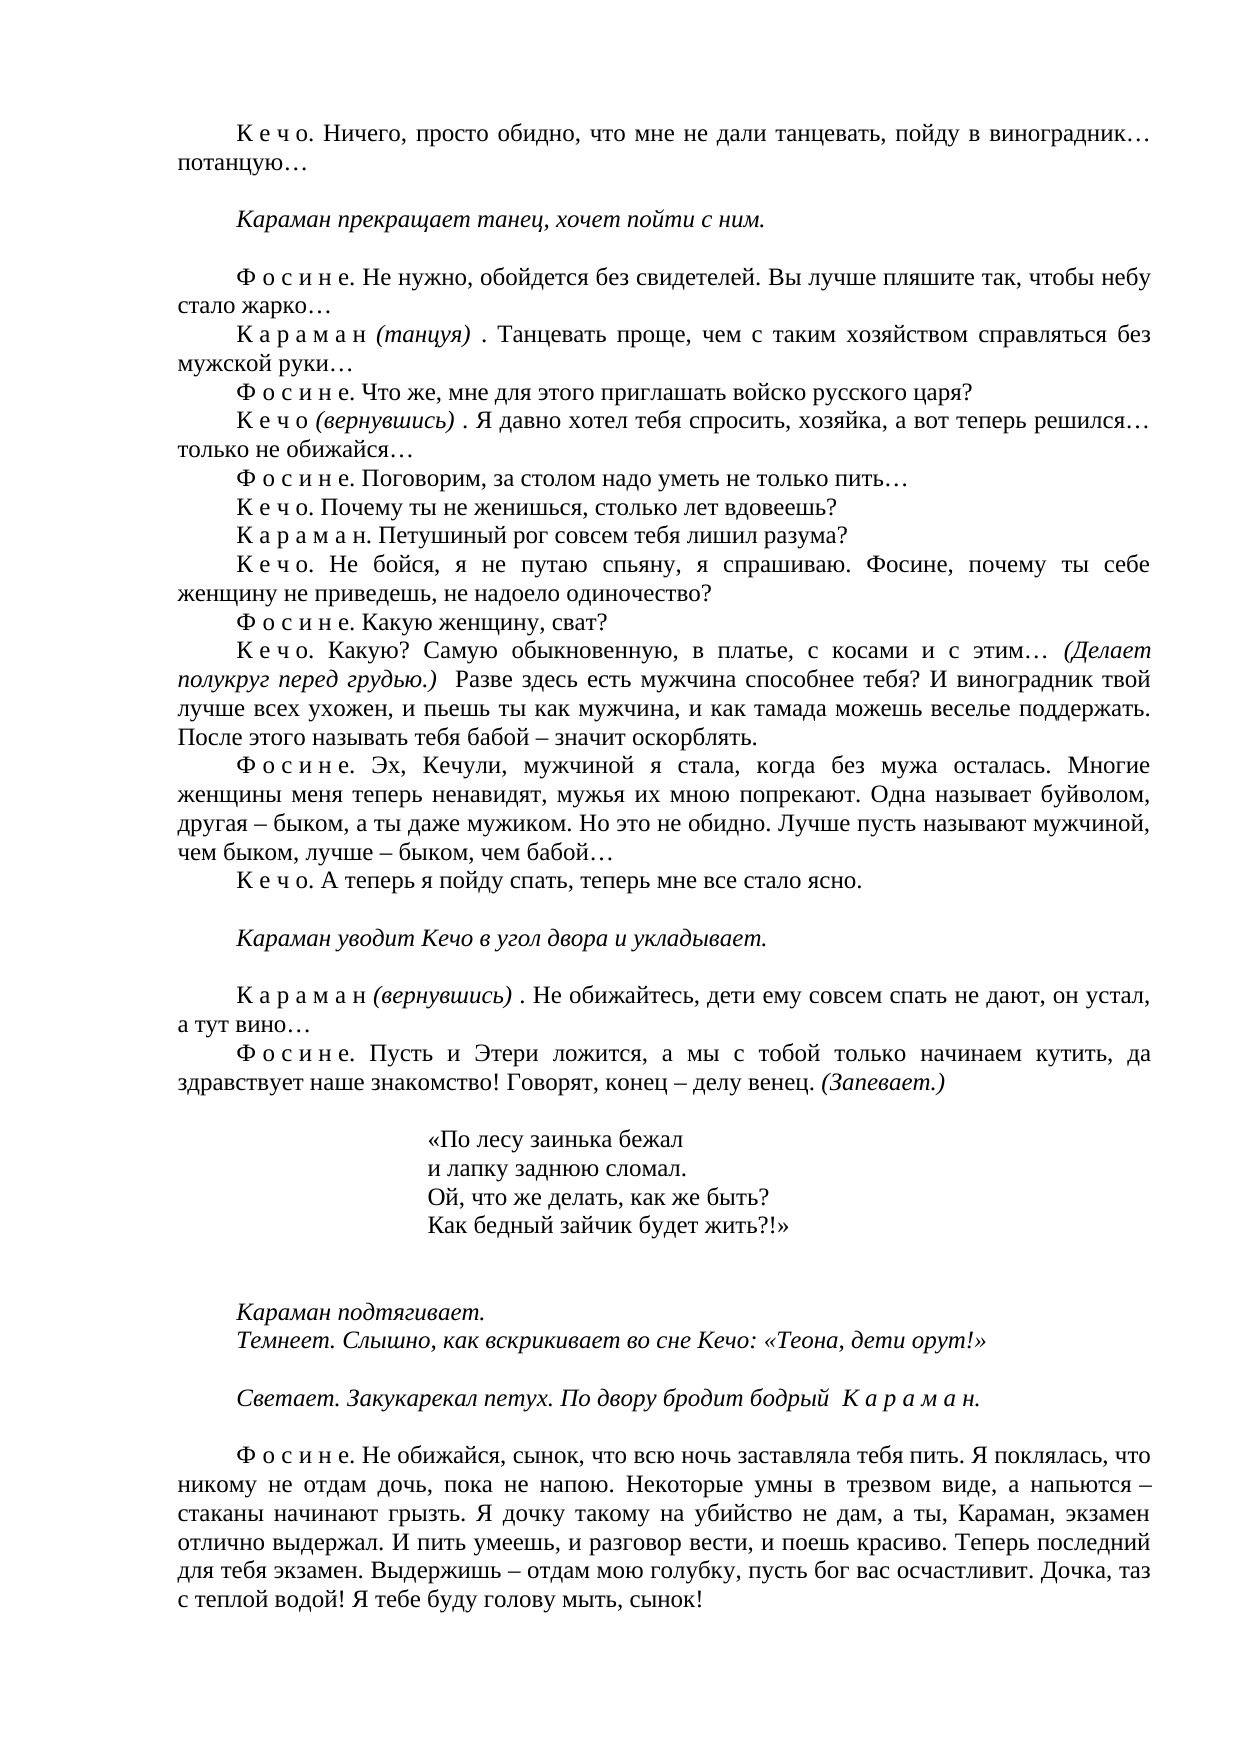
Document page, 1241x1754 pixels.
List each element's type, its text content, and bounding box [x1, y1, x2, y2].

text К а р а м а н (вернувшись) . Не обижайтесь, дети ему совсем спать не дают, он устал, а тут вино… [177, 981, 1152, 1038]
text Светает. Закукарекал петух. По двору бродит бодрый К а р а м а н. [177, 1383, 1152, 1412]
text Ой, что же делать, как же быть? [386, 1182, 1089, 1211]
text «По лесу заинька бежал [386, 1124, 1089, 1153]
text Ф о с и н е. Поговорим, за столом надо уметь не только пить… [177, 463, 1152, 492]
text Как бедный зайчик будет жить?!» [386, 1211, 1089, 1239]
text К е ч о. Не бойся, я не путаю спьяну, я спрашиваю. Фосине, почему ты себе женщину не приведешь, не надоело одиночество? [177, 549, 1152, 607]
text К е ч о (вернувшись) . Я давно хотел тебя спросить, хозяйка, а вот теперь решился… только не обижайся… [177, 406, 1152, 463]
text К е ч о. Почему ты не женишься, столько лет вдовеешь? [177, 492, 1152, 521]
text Караман подтягивает. [177, 1297, 1152, 1326]
text К е ч о. А теперь я пойду спать, теперь мне все стало ясно. [177, 866, 1152, 894]
text К а р а м а н. Петушиный рог совсем тебя лишил разума? [177, 521, 1152, 549]
text К а р а м а н (танцуя) . Танцевать проще, чем с таким хозяйством справляться без мужской руки… [177, 319, 1152, 377]
text Караман уводит Кечо в угол двора и укладывает. [177, 923, 1152, 952]
text Ф о с и н е. Какую женщину, сват? [177, 607, 1152, 636]
text Караман прекращает танец, хочет пойти с ним. [177, 204, 1152, 233]
text Ф о с и н е. Что же, мне для этого приглашать войско русского царя? [177, 377, 1152, 406]
text Ф о с и н е. Эх, Кечули, мужчиной я стала, когда без мужа осталась. Многие женщины меня теперь ненавидят, мужья их мною попрекают. Одна называет буйволом, другая – быком, а ты даже мужиком. Но это не обидно. Лучше пусть называют мужчиной, чем быком, лучше – быком, чем бабой… [177, 751, 1152, 866]
text Ф о с и н е. Пусть и Этери ложится, а мы с тобой только начинаем кутить, да здравствует наше знакомство! Говорят, конец – делу венец. (Запевает.) [177, 1038, 1152, 1096]
text К е ч о. Ничего, просто обидно, что мне не дали танцевать, пойду в виноградник… потанцую… [177, 118, 1152, 176]
text К е ч о. Какую? Самую обыкновенную, в платье, с косами и с этим… (Делает полукруг перед грудью.) Разве здесь есть мужчина способнее тебя? И виноградник твой лучше всех ухожен, и пьешь ты как мужчина, и как тамада можешь веселье поддержать. После этого называть тебя бабой – значит оскорблять. [177, 636, 1152, 751]
text Темнеет. Слышно, как вскрикивает во сне Кечо: «Теона, дети орут!» [177, 1326, 1152, 1354]
text Ф о с и н е. Не нужно, обойдется без свидетелей. Вы лучше пляшите так, чтобы небу стало жарко… [177, 262, 1152, 319]
text Ф о с и н е. Не обижайся, сынок, что всю ночь заставляла тебя пить. Я поклялась, что никому не отдам дочь, пока не напою. Некоторые умны в трезвом виде, а напьются – стаканы начинают грызть. Я дочку такому на убийство не дам, а ты, Караман, экзамен отлично выдержал. И пить умеешь, и разговор вести, и поешь красиво. Теперь последний для тебя экзамен. Выдержишь – отдам мою голубку, пусть бог вас осчастливит. Дочка, таз с теплой водой! Я тебе буду голову мыть, сынок! [177, 1441, 1152, 1613]
text и лапку заднюю сломал. [386, 1153, 1089, 1182]
